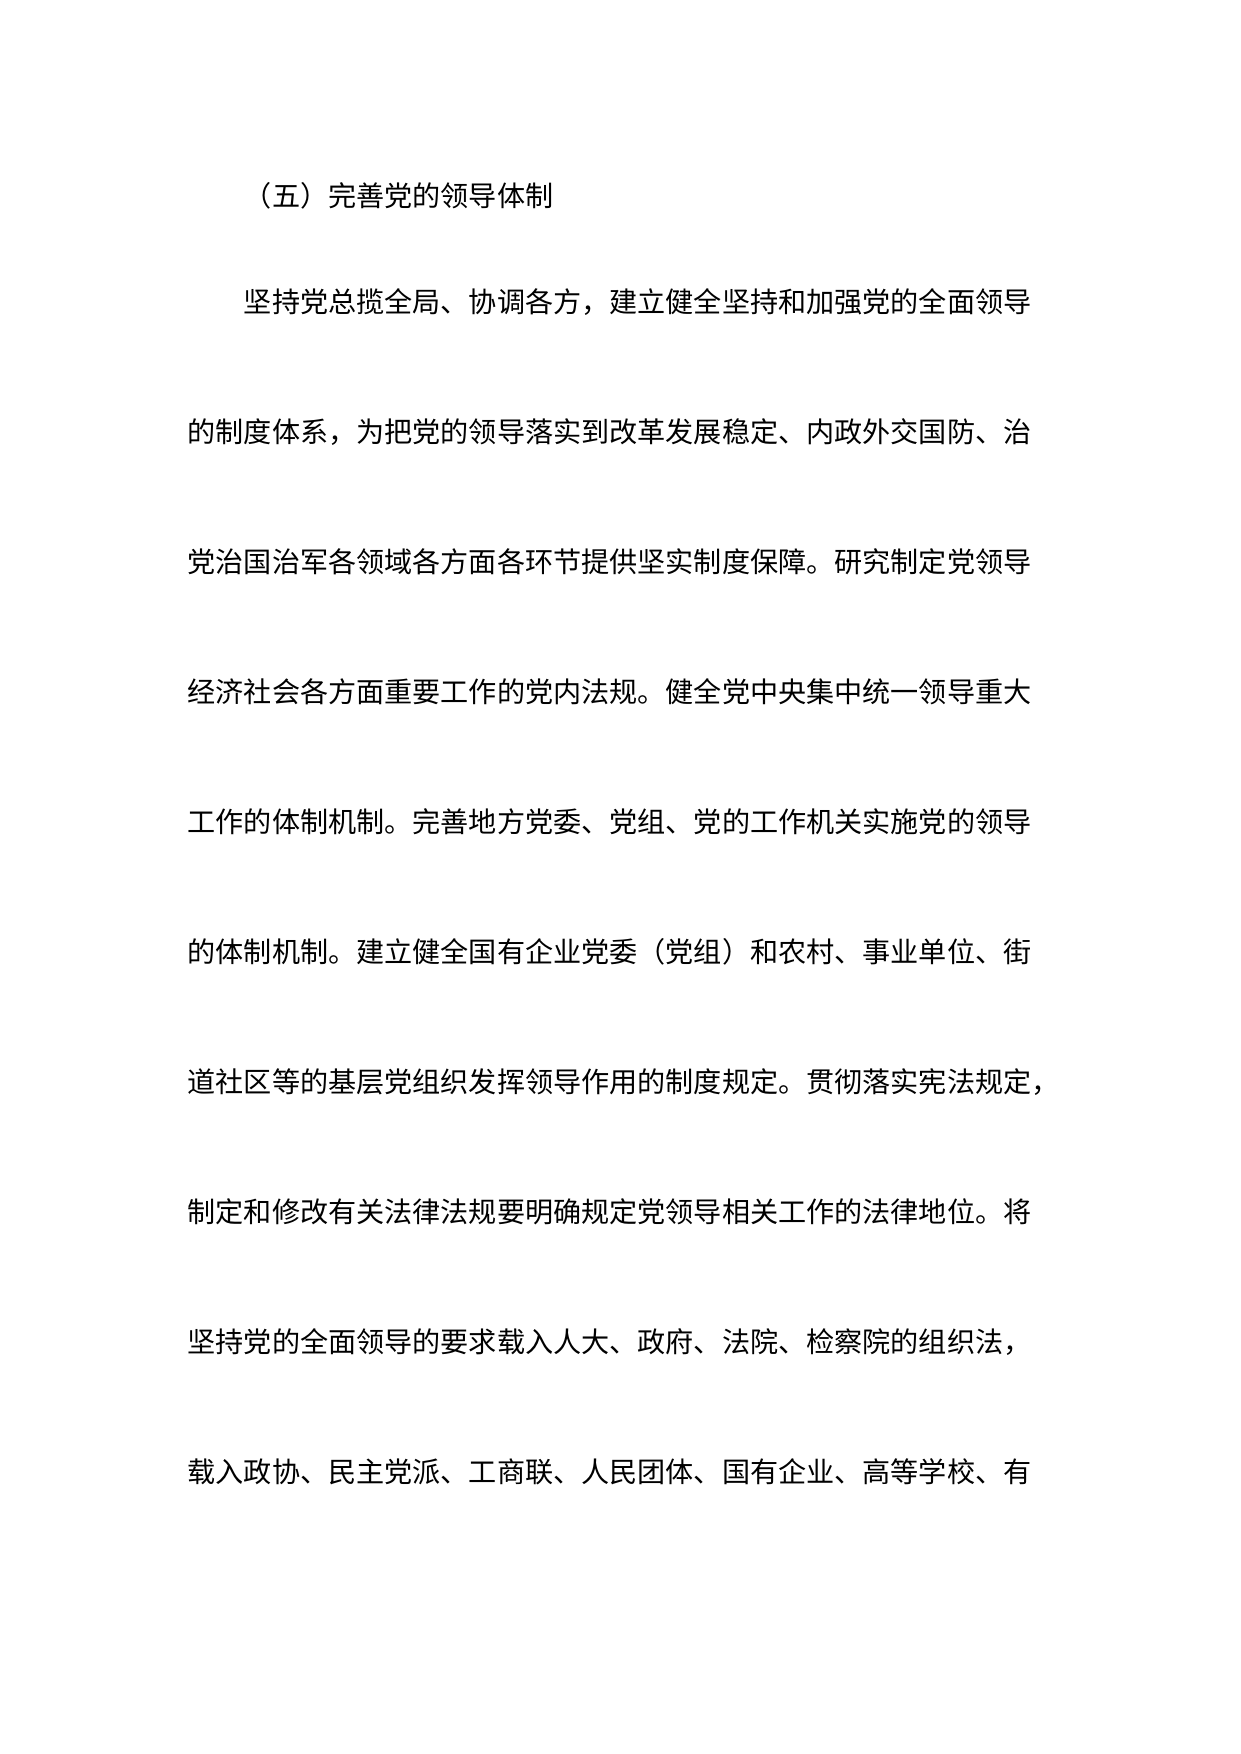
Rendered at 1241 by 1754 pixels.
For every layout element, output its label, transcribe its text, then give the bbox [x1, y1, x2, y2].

text （五）完善党的领导体制 [187, 162, 1053, 227]
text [187, 268, 1053, 1503]
